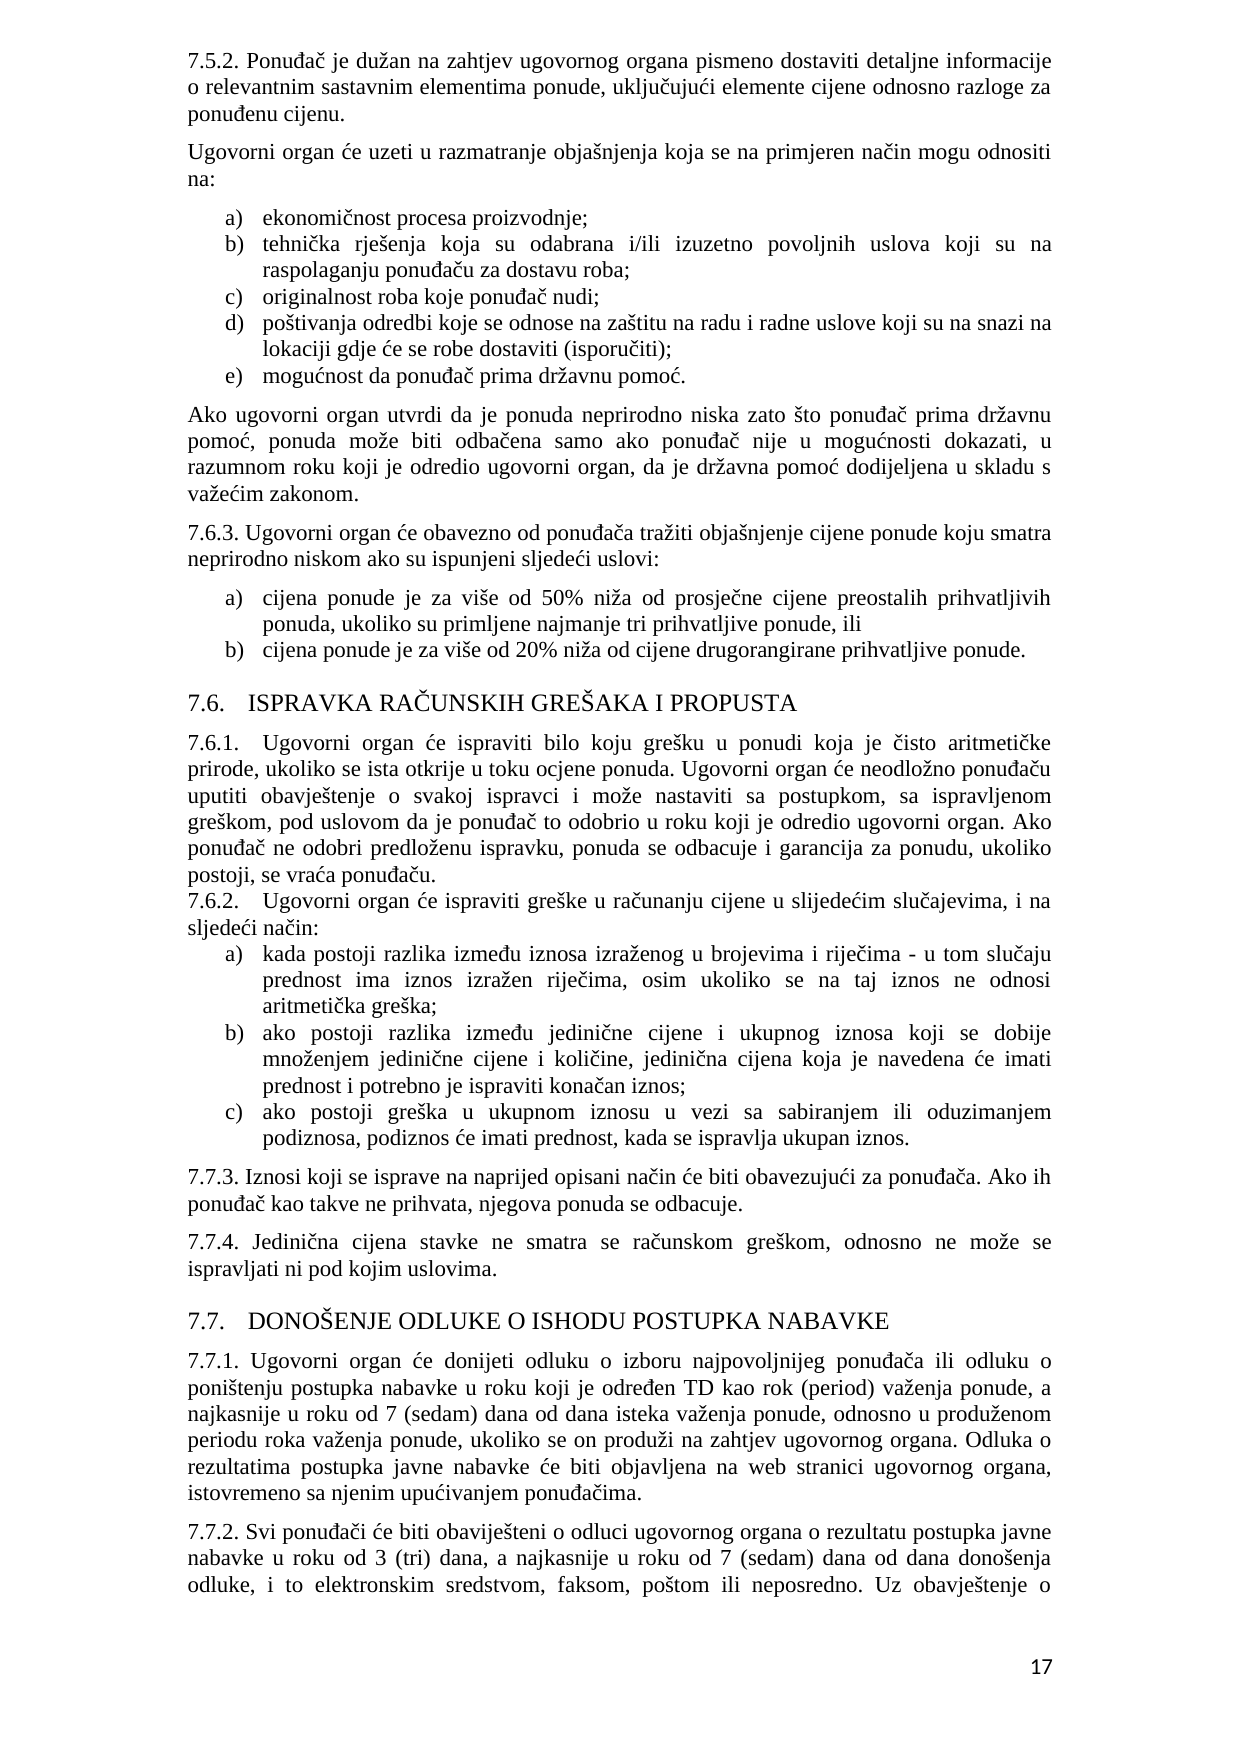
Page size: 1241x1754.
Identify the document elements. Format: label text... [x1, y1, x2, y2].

list cijena ponude je za više od 50% niža od prosječne cijene preostalih prihvatljivih ponuda, ukoliko su primljene najmanje tri prihvatljive ponude, ili [225, 584, 1053, 636]
list mogućnost da ponuđač prima državnu pomoć. [225, 362, 1053, 388]
list Ugovorni organ će ispraviti bilo koju grešku u ponudi koja je čisto aritmetičke prirode, ukoliko se ista otkrije u toku ocjene ponuda. Ugovorni organ će neodložno ponuđaču uputiti obavještenje o svakoj ispravci i može nastaviti sa postupkom, sa ispravljenom greškom, pod uslovom da je ponuđač to odobrio u roku koji je odredio ugovorni organ. Ako ponuđač ne odobri predloženu ispravku, ponuda se odbacuje i garancija za ponudu, ukoliko postoji, se vraća ponuđaču. [187, 729, 1053, 887]
list kada postoji razlika između iznosa izraženog u brojevima i riječima - u tom slučaju prednost ima iznos izražen riječima, osim ukoliko se na taj iznos ne odnosi aritmetička greška; [225, 940, 1053, 1019]
list ako postoji razlika između jedinične cijene i ukupnog iznosa koji se dobije množenjem jedinične cijene i količine, jedinična cijena koja je navedena će imati prednost i potrebno je ispraviti konačan iznos; [225, 1019, 1053, 1098]
list cijena ponude je za više od 20% niža od cijene drugorangirane prihvatljive ponude. [225, 636, 1053, 663]
list tehnička rješenja koja su odabrana i/ili izuzetno povoljnih uslova koji su na raspolaganju ponuđaču za dostavu roba; [225, 230, 1053, 283]
list Ugovorni organ će ispraviti greške u računanju cijene u slijedećim slučajevima, i na sljedeći način: [187, 887, 1053, 940]
text 7.6.3. Ugovorni organ će obavezno od ponuđača tražiti objašnjenje cijene ponude koju smatra neprirodno niskom ako su ispunjeni sljedeći uslovi: [187, 518, 1053, 571]
list ako postoji greška u ukupnom iznosu u vezi sa sabiranjem ili oduzimanjem podiznosa, podiznos će imati prednost, kada se ispravlja ukupan iznos. [225, 1098, 1053, 1151]
text Ako ugovorni organ utvrdi da je ponuda neprirodno niska zato što ponuđač prima državnu pomoć, ponuda može biti odbačena samo ako ponuđač nije u mogućnosti dokazati, u razumnom roku koji je odredio ugovorni organ, da je državna pomoć dodijeljena u skladu s važećim zakonom. [187, 401, 1053, 506]
text 7.5.2. Ponuđač je dužan na zahtjev ugovornog organa pismeno dostaviti detaljne informacije o relevantnim sastavnim elementima ponude, uključujući elemente cijene odnosno razloge za ponuđenu cijenu. [187, 47, 1053, 126]
subtitle DONOŠENJE ODLUKE O ISHODU POSTUPKA NABAVKE [187, 1306, 1053, 1335]
text 7.7.4. Jedinična cijena stavke ne smatra se računskom greškom, odnosno ne može se ispravljati ni pod kojim uslovima. [187, 1228, 1053, 1281]
subtitle ISPRAVKA RAČUNSKIH GREŠAKA I PROPUSTA [187, 688, 1053, 717]
text 7.7.1. Ugovorni organ će donijeti odluku o izboru najpovoljnijeg ponuđača ili odluku o poništenju postupka nabavke u roku koji je određen TD kao rok (period) važenja ponude, a najkasnije u roku od 7 (sedam) dana od dana isteka važenja ponude, odnosno u produženom periodu roka važenja ponude, ukoliko se on produži na zahtjev ugovornog organa. Odluka o rezultatima postupka javne nabavke će biti objavljena na web stranici ugovornog organa, istovremeno sa njenim upućivanjem ponuđačima. [187, 1347, 1053, 1506]
list ekonomičnost procesa proizvodnje; [225, 204, 1053, 230]
list originalnost roba koje ponuđač nudi; [225, 283, 1053, 309]
text Ugovorni organ će uzeti u razmatranje objašnjenja koja se na primjeren način mogu odnositi na: [187, 138, 1053, 191]
text 7.7.3. Iznosi koji se isprave na naprijed opisani način će biti obavezujući za ponuđača. Ako ih ponuđač kao takve ne prihvata, njegova ponuda se odbacuje. [187, 1163, 1053, 1216]
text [187, 1518, 1053, 1597]
list poštivanja odredbi koje se odnose na zaštitu na radu i radne uslove koji su na snazi na lokaciji gdje će se robe dostaviti (isporučiti); [225, 309, 1053, 362]
